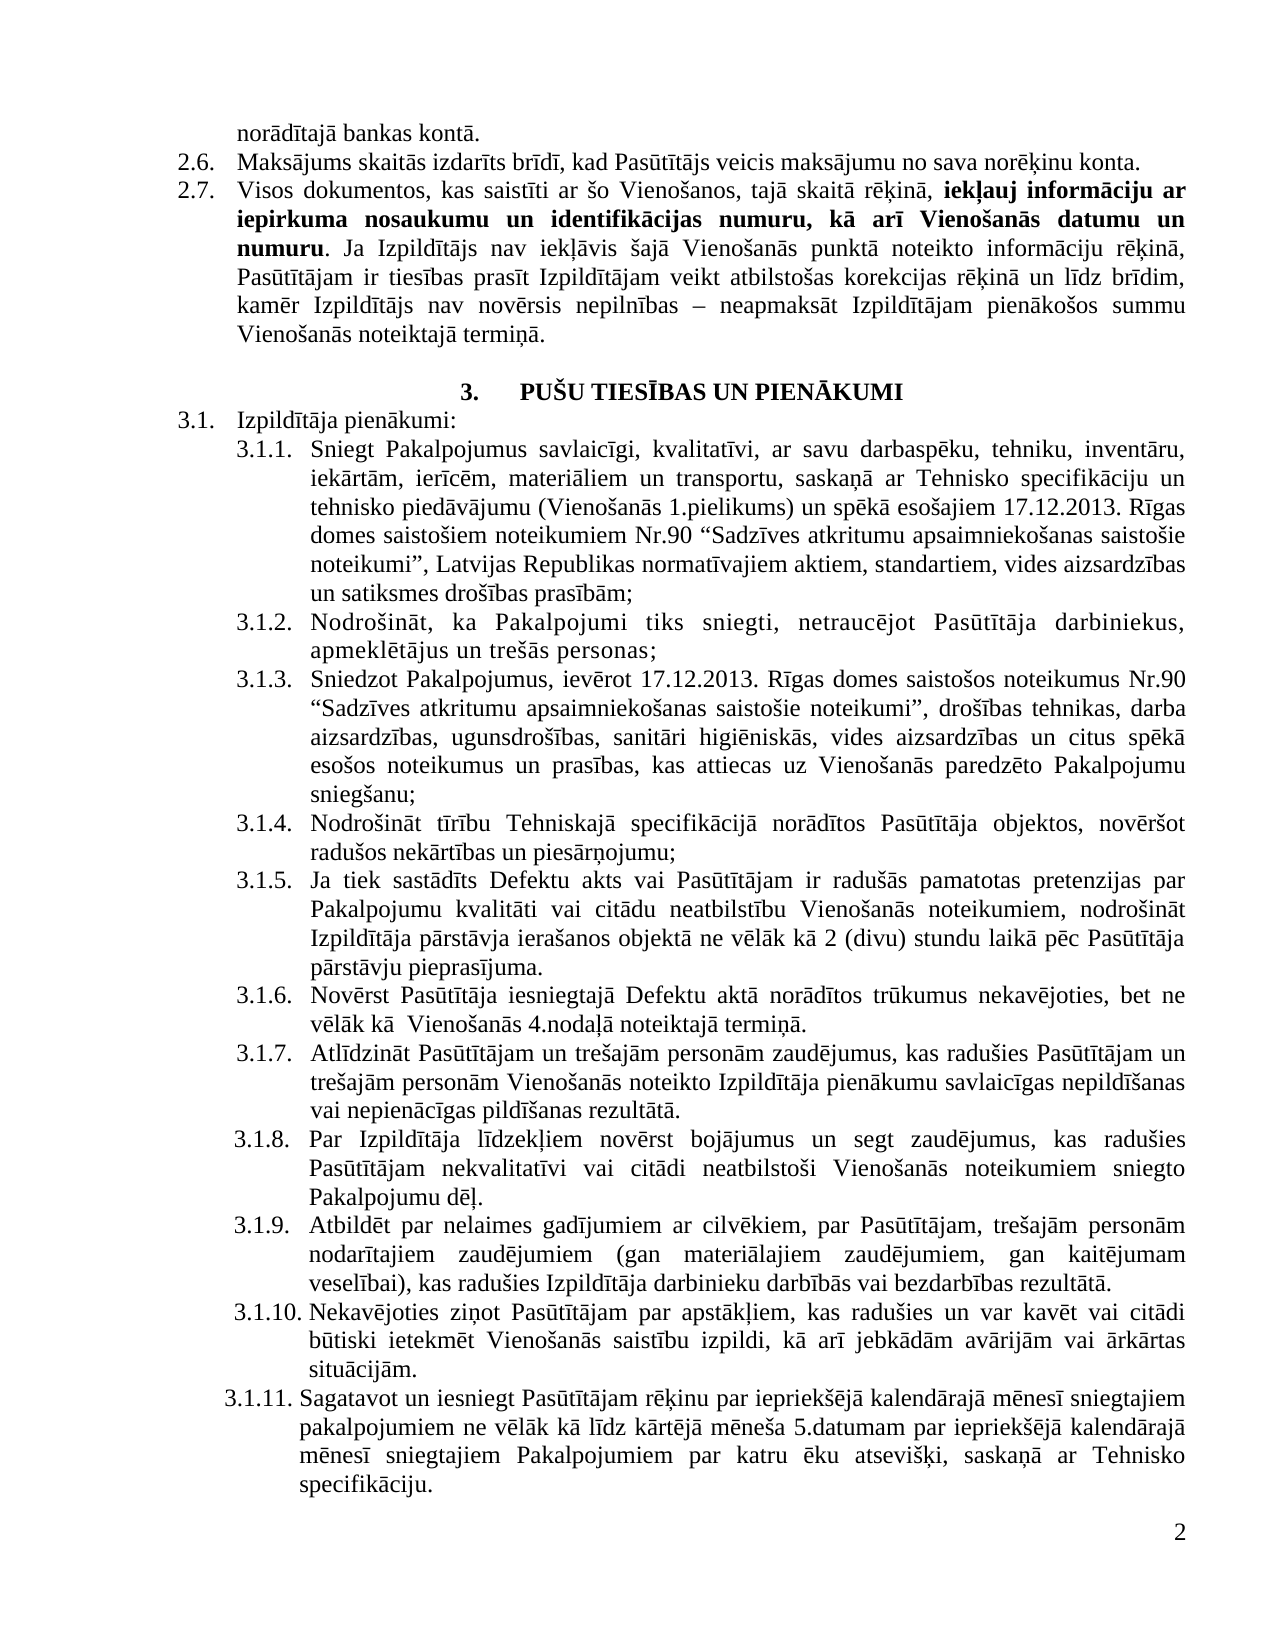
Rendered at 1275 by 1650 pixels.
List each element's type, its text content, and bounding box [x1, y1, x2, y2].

list Ja tiek sastādīts Defektu akts vai Pasūtītājam ir radušās pamatotas pretenzijas par Pakalpojumu kvalitāti vai citādu neatbilstību Vienošanās noteikumiem, nodrošināt Izpildītāja pārstāvja ierašanos objektā ne vēlāk kā 2 (divu) stundu laikā pēc Pasūtītāja pārstāvju pieprasījuma. [236, 866, 1186, 981]
list Nodrošināt tīrību Tehniskajā specifikācijā norādītos Pasūtītāja objektos, novēršot radušos nekārtības un piesārņojumu; [236, 808, 1186, 866]
list Par Izpildītāja līdzekļiem novērst bojājumus un segt zaudējumus, kas radušies Pasūtītājam nekvalitatīvi vai citādi neatbilstoši Vienošanās noteikumiem sniegto Pakalpojumu dēļ. [233, 1124, 1186, 1211]
list Visos dokumentos, kas saistīti ar šo Vienošanos, tajā skaitā rēķinā, iekļauj informāciju ar iepirkuma nosaukumu un identifikācijas numuru, kā arī Vienošanās datumu un numuru. Ja Izpildītājs nav iekļāvis šajā Vienošanās punktā noteikto informāciju rēķinā, Pasūtītājam ir tiesības prasīt Izpildītājam veikt atbilstošas korekcijas rēķinā un līdz brīdim, kamēr Izpildītājs nav novērsis nepilnības – neapmaksāt Izpildītājam pienākošos summu Vienošanās noteiktajā termiņā. [177, 176, 1186, 348]
list Atbildēt par nelaimes gadījumiem ar cilvēkiem, par Pasūtītājam, trešajām personām nodarītajiem zaudējumiem (gan materiālajiem zaudējumiem, gan kaitējumam veselībai), kas radušies Izpildītāja darbinieku darbībās vai bezdarbības rezultātā. [233, 1211, 1186, 1297]
list Nekavējoties ziņot Pasūtītājam par apstākļiem, kas radušies un var kavēt vai citādi būtiski ietekmēt Vienošanās saistību izpildi, kā arī jebkādām avārijām vai ārkārtas situācijām. [233, 1297, 1186, 1383]
list Atlīdzināt Pasūtītājam un trešajām personām zaudējumus, kas radušies Pasūtītājam un trešajām personām Vienošanās noteikto Izpildītāja pienākumu savlaicīgas nepildīšanas vai nepienācīgas pildīšanas rezultātā. [236, 1038, 1186, 1124]
list PUŠU TIESĪBAS UN PIENĀKUMI [177, 377, 1186, 406]
list Sniegt Pakalpojumus savlaicīgi, kvalitatīvi, ar savu darbaspēku, tehniku, inventāru, iekārtām, ierīcēm, materiāliem un transportu, saskaņā ar Tehnisko specifikāciju un tehnisko piedāvājumu (Vienošanās 1.pielikums) un spēkā esošajiem 17.12.2013. Rīgas domes saistošiem noteikumiem Nr.90 “Sadzīves atkritumu apsaimniekošanas saistošie noteikumi”, Latvijas Republikas normatīvajiem aktiem, standartiem, vides aizsardzības un satiksmes drošības prasībām; [236, 434, 1186, 607]
list Sagatavot un iesniegt Pasūtītājam rēķinu par iepriekšējā kalendārajā mēnesī sniegtajiem pakalpojumiem ne vēlāk kā līdz kārtējā mēneša 5.datumam par iepriekšējā kalendārajā mēnesī sniegtajiem Pakalpojumiem par katru ēku atsevišķi, saskaņā ar Tehnisko specifikāciju. [224, 1383, 1186, 1498]
list Novērst Pasūtītāja iesniegtajā Defektu aktā norādītos trūkumus nekavējoties, bet ne vēlāk kā Vienošanās 4.nodaļā noteiktajā termiņā. [236, 981, 1186, 1038]
list Izpildītāja pienākumi: [177, 406, 1186, 434]
list Maksājums skaitās izdarīts brīdī, kad Pasūtītājs veicis maksājumu no sava norēķinu konta. [177, 147, 1186, 176]
list Nodrošināt, ka Pakalpojumi tiks sniegti, netraucējot Pasūtītāja darbiniekus, apmeklētājus un trešās personas; [236, 607, 1186, 664]
list Sniedzot Pakalpojumus, ievērot 17.12.2013. Rīgas domes saistošos noteikumus Nr.90 “Sadzīves atkritumu apsaimniekošanas saistošie noteikumi”, drošības tehnikas, darba aizsardzības, ugunsdrošības, sanitāri higiēniskās, vides aizsardzības un citus spēkā esošos noteikumus un prasības, kas attiecas uz Vienošanās paredzēto Pakalpojumu sniegšanu; [236, 664, 1186, 808]
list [177, 118, 1186, 147]
